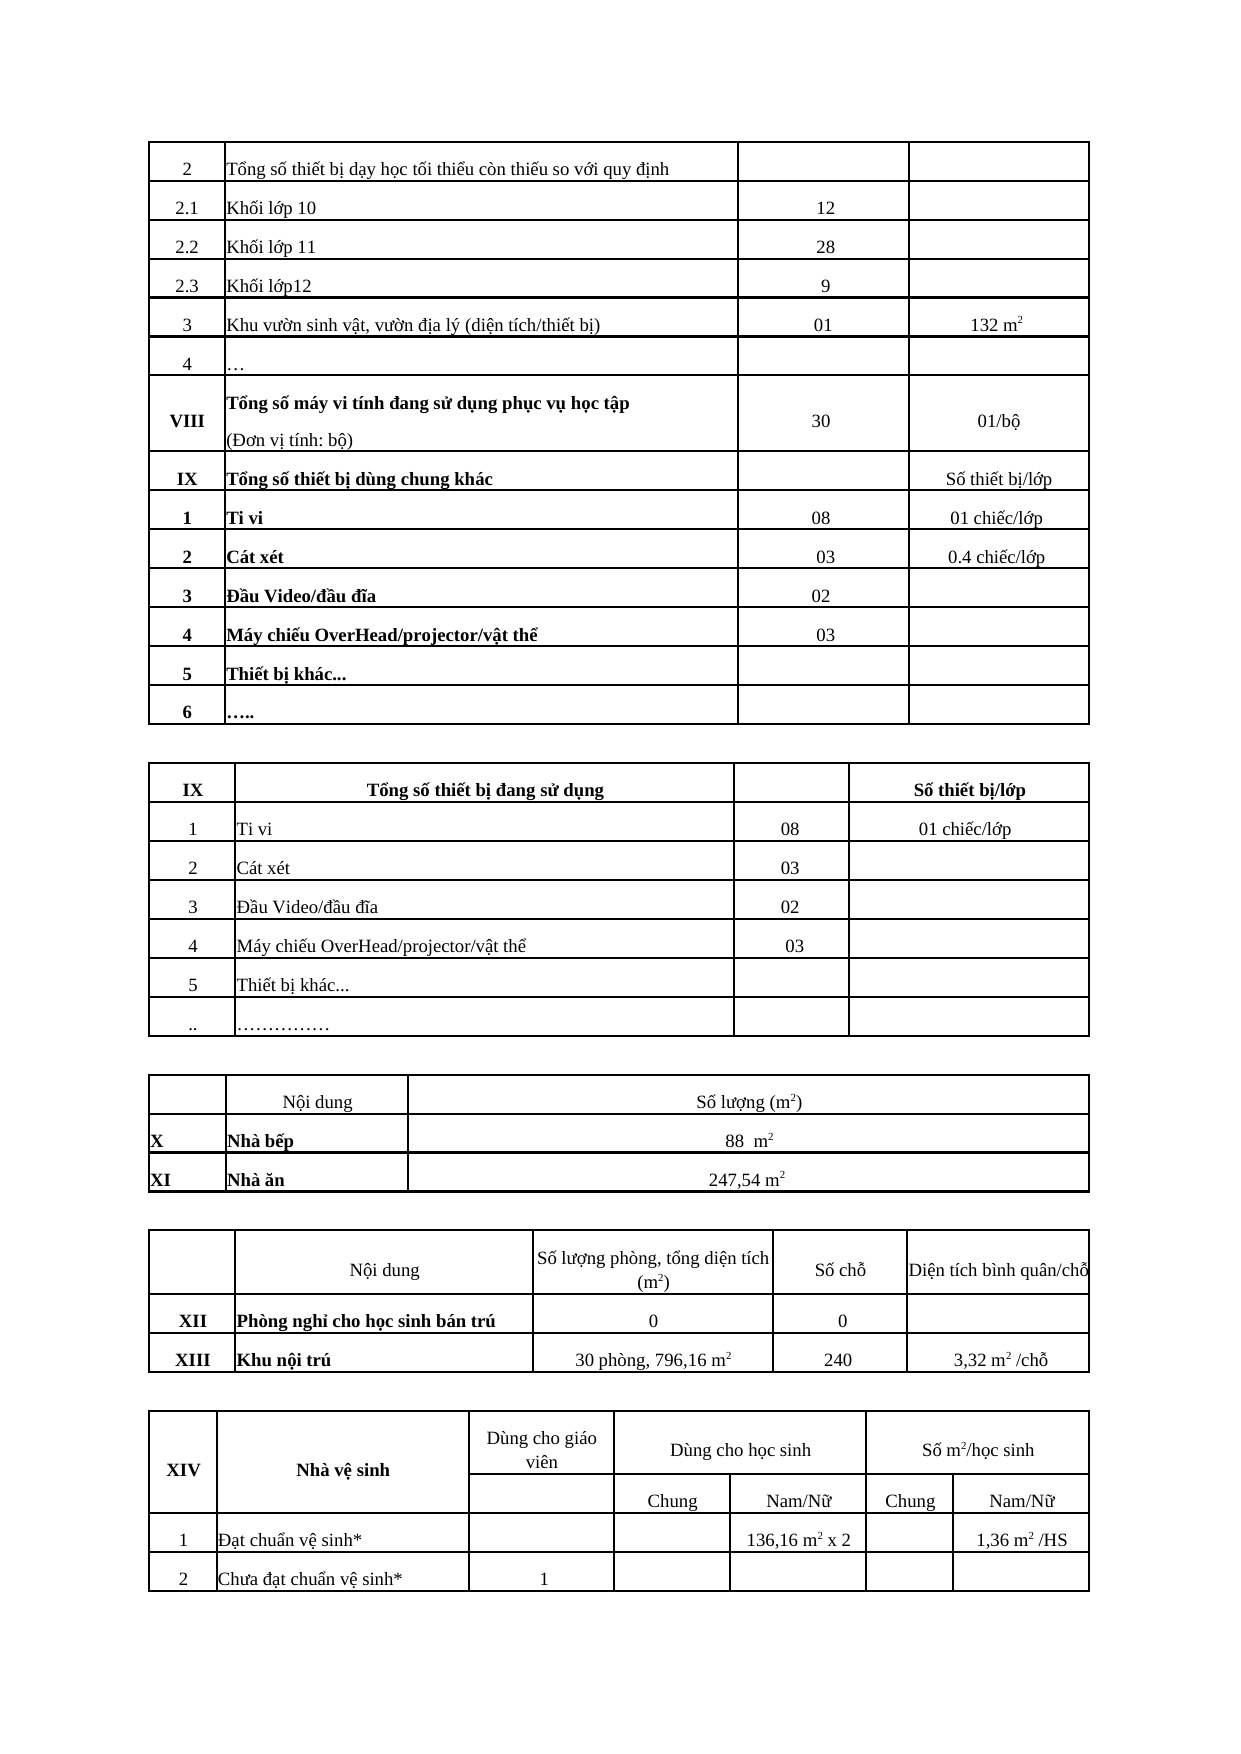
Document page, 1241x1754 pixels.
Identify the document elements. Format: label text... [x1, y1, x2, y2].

table_cell Tổng số thiết bị dạy học tối thiểu còn thiếu so với quy định [226, 143, 737, 179]
table_cell Đầu Video/đầu đĩa [226, 569, 737, 606]
table_cell 4 [150, 338, 224, 374]
table_cell Máy chiếu OverHead/projector/vật thể [236, 920, 733, 957]
table_header Số lượng phòng, tổng diện tích (m2) [534, 1231, 772, 1293]
table_cell 0 [534, 1295, 772, 1332]
table_cell 03 [735, 920, 848, 957]
table_cell 08 [739, 491, 908, 528]
table_cell [739, 647, 908, 684]
table_cell 2.3 [150, 260, 224, 296]
table_header Dùng cho giáo viên [470, 1412, 613, 1473]
table_header Số thiết bị/lớp [850, 764, 1088, 801]
table_cell Nam/Nữ [731, 1475, 865, 1512]
table_cell .. [150, 998, 234, 1034]
table_header Số m2/học sinh [867, 1412, 1088, 1473]
table_cell 2 [150, 143, 224, 179]
table_cell [954, 1553, 1088, 1590]
table_cell [910, 338, 1088, 374]
table_cell 5 [150, 647, 224, 684]
table_cell 1 [470, 1553, 613, 1590]
table_cell Nam/Nữ [954, 1475, 1088, 1512]
table_cell [850, 959, 1088, 996]
table_cell 3 [150, 299, 224, 335]
table_cell 03 [739, 530, 908, 567]
table_header Diện tích bình quân/chỗ [908, 1231, 1088, 1293]
table_cell Máy chiếu OverHead/projector/vật thể [226, 608, 737, 645]
table_cell [867, 1553, 952, 1590]
table_cell 0 [774, 1295, 906, 1332]
table_header Nhà vệ sinh [218, 1412, 468, 1512]
table_cell [910, 221, 1088, 257]
table_cell 01/bộ [910, 376, 1088, 450]
table_cell [908, 1295, 1088, 1332]
table_cell 02 [735, 881, 848, 918]
table_cell 240 [774, 1334, 906, 1371]
table_cell 30 phòng, 796,16 m2 [534, 1334, 772, 1371]
table_cell Khu nội trú [236, 1334, 532, 1371]
table_header Dùng cho học sinh [615, 1412, 865, 1473]
table_cell Chung [867, 1475, 952, 1512]
table_cell 03 [735, 842, 848, 879]
table_header IX [150, 764, 234, 801]
table_cell Chưa đạt chuẩn vệ sinh* [218, 1553, 468, 1590]
table_cell 1,36 m2 /HS [954, 1514, 1088, 1551]
table_cell IX [150, 452, 224, 489]
table_header [150, 1231, 234, 1293]
table_cell [470, 1475, 613, 1512]
table_cell [910, 260, 1088, 296]
table_cell [910, 182, 1088, 218]
table_cell 1 [150, 1514, 216, 1551]
table_cell VIII [150, 376, 224, 450]
table_cell Khối lớp12 [226, 260, 737, 296]
table_cell 30 [739, 376, 908, 450]
table_cell [470, 1514, 613, 1551]
table_cell 08 [735, 803, 848, 840]
table_cell [615, 1553, 729, 1590]
table_header Nội dung [227, 1076, 407, 1112]
table_cell 12 [739, 182, 908, 218]
table_cell Số thiết bị/lớp [910, 452, 1088, 489]
table_header [150, 1076, 225, 1112]
table_cell 01 [739, 299, 908, 335]
table_cell Nhà bếp [227, 1115, 407, 1151]
table_cell 4 [150, 608, 224, 645]
table_cell 136,16 m2 x 2 [731, 1514, 865, 1551]
table_cell Thiết bị khác... [236, 959, 733, 996]
table_cell Ti vi [226, 491, 737, 528]
table_cell 2 [150, 842, 234, 879]
table_cell 2 [150, 1553, 216, 1590]
table_cell Đầu Video/đầu đĩa [236, 881, 733, 918]
table_header XIV [150, 1412, 216, 1512]
table_header Tổng số thiết bị đang sử dụng [236, 764, 733, 801]
table_cell 3 [150, 569, 224, 606]
table_header Số chỗ [774, 1231, 906, 1293]
table_cell 3 [150, 881, 234, 918]
table_cell 3,32 m2 /chỗ [908, 1334, 1088, 1371]
table_cell 6 [150, 686, 224, 723]
table_cell 2.2 [150, 221, 224, 257]
table_cell Thiết bị khác... [226, 647, 737, 684]
table_cell Khối lớp 10 [226, 182, 737, 218]
table_cell XI [150, 1154, 225, 1190]
table_cell X [150, 1115, 225, 1151]
table_cell [735, 998, 848, 1034]
table_cell [910, 608, 1088, 645]
table_cell 132 m2 [910, 299, 1088, 335]
table_cell Phòng nghỉ cho học sinh bán trú [236, 1295, 532, 1332]
table_cell 02 [739, 569, 908, 606]
table_cell ….. [226, 686, 737, 723]
table_cell [910, 569, 1088, 606]
table_cell XIII [150, 1334, 234, 1371]
table_cell … [226, 338, 737, 374]
table_cell 2 [150, 530, 224, 567]
table_cell XII [150, 1295, 234, 1332]
table_cell [910, 143, 1088, 179]
table_cell 4 [150, 920, 234, 957]
table_cell Nhà ăn [227, 1154, 407, 1190]
table_cell [850, 881, 1088, 918]
table_cell [739, 686, 908, 723]
table_cell [850, 998, 1088, 1034]
table_cell 1 [150, 491, 224, 528]
table_cell Cát xét [226, 530, 737, 567]
table_cell Ti vi [236, 803, 733, 840]
table_cell Khu vườn sinh vật, vườn địa lý (diện tích/thiết bị) [226, 299, 737, 335]
table_cell [739, 452, 908, 489]
table_cell [739, 143, 908, 179]
table_cell 01 chiếc/lớp [910, 491, 1088, 528]
table_header [735, 764, 848, 801]
table_cell [850, 842, 1088, 879]
table_cell [735, 959, 848, 996]
table_cell Đạt chuẩn vệ sinh* [218, 1514, 468, 1551]
table_header Số lượng (m2) [409, 1076, 1088, 1112]
table_cell Tổng số máy vi tính đang sử dụng phục vụ học tập (Đơn vị tính: bộ) [226, 376, 737, 450]
table_cell 2.1 [150, 182, 224, 218]
table_cell 1 [150, 803, 234, 840]
table_cell [739, 338, 908, 374]
table_cell [910, 686, 1088, 723]
table_cell 28 [739, 221, 908, 257]
table_cell 9 [739, 260, 908, 296]
table_cell 0.4 chiếc/lớp [910, 530, 1088, 567]
table_cell 03 [739, 608, 908, 645]
table_cell 5 [150, 959, 234, 996]
table_cell [731, 1553, 865, 1590]
table_cell 01 chiếc/lớp [850, 803, 1088, 840]
table_cell Cát xét [236, 842, 733, 879]
table_header Nội dung [236, 1231, 532, 1293]
table_cell [850, 920, 1088, 957]
table_cell …………… [236, 998, 733, 1034]
table_cell [867, 1514, 952, 1551]
table_cell 247,54 m2 [409, 1154, 1088, 1190]
table_cell 88 m2 [409, 1115, 1088, 1151]
table_cell [615, 1514, 729, 1551]
table_cell [910, 647, 1088, 684]
table_cell Tổng số thiết bị dùng chung khác [226, 452, 737, 489]
table_cell Khối lớp 11 [226, 221, 737, 257]
table_cell Chung [615, 1475, 729, 1512]
